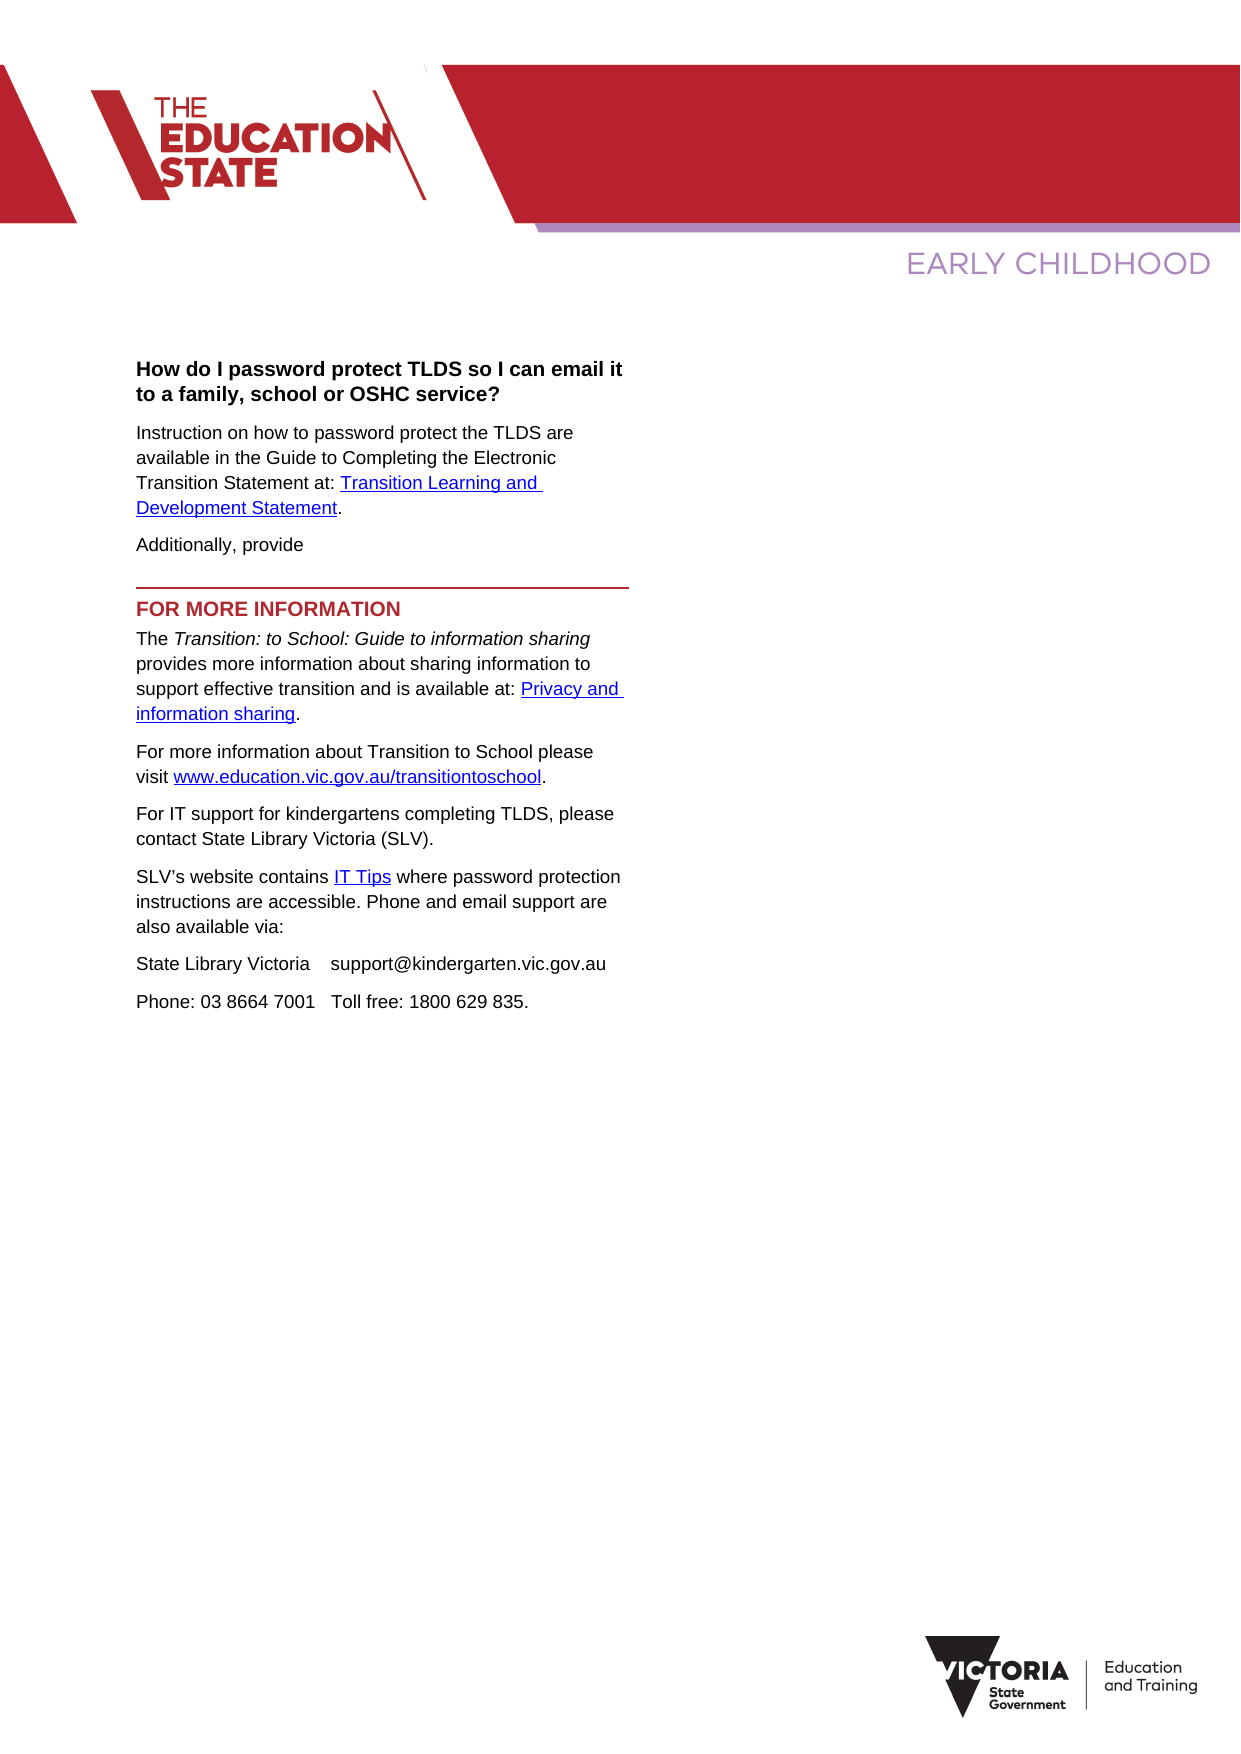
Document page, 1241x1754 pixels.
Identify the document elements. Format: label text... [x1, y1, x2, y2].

picture [1, 1636, 1236, 1754]
subtitle How do I password protect TLDS so I can email it to a family, school or OSHC service? [136, 356, 629, 406]
text For IT support for kindergartens completing TLDS, please contact State Library Victoria (SLV). [136, 799, 629, 849]
text Instruction on how to password protect the TLDS are available in the Guide to Completing the Electronic Transition Statement at: Transition Learning and Development Statement. [136, 418, 629, 518]
text State Library Victoria support@kindergarten.vic.gov.au [136, 949, 629, 974]
picture [0, 0, 1240, 323]
text For more information about Transition to School please visit www.education.vic.gov.au/transitiontoschool. [136, 737, 629, 787]
text Phone: 03 8664 7001 Toll free: 1800 629 835. [136, 987, 629, 1012]
subtitle For more information [136, 589, 629, 620]
text SLV’s website contains IT Tips where password protection instructions are accessible. Phone and email support are also available via: [136, 862, 629, 937]
text The Transition: to School: Guide to information sharing provides more information about sharing information to support effective transition and is available at: Privacy and information sharing. [136, 624, 629, 724]
text Additionally, provide [136, 531, 629, 556]
